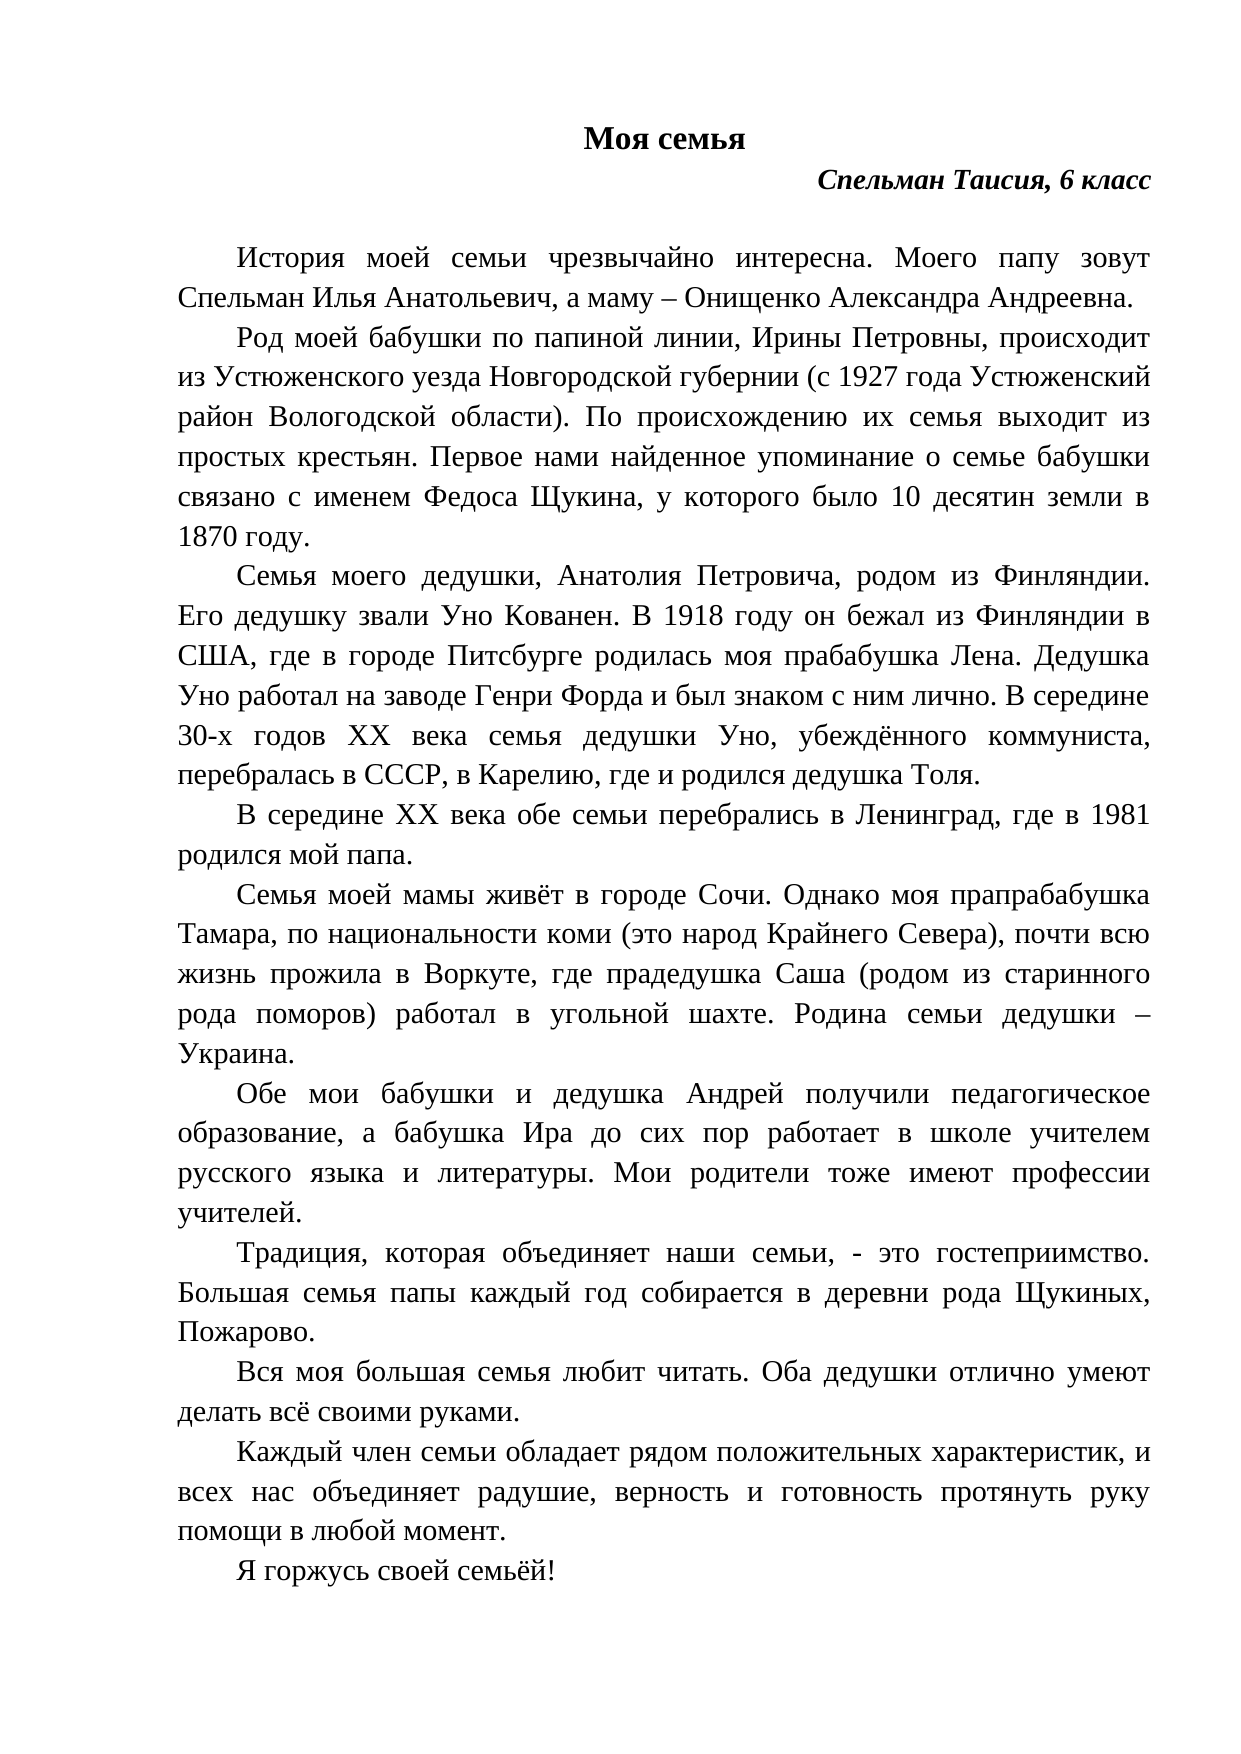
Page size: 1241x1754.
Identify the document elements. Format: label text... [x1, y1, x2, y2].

text История моей семьи чрезвычайно интересна. Моего папу зовут Спельман Илья Анатольевич, а маму – Онищенко Александра Андреевна. [177, 239, 1152, 314]
text Спельман Таисия, 6 класс [177, 162, 1152, 196]
text Каждый член семьи обладает рядом положительных характеристик, и всех нас объединяет радушие, верность и готовность протянуть руку помощи в любой момент. [177, 1433, 1152, 1547]
text Моя семья [177, 118, 1152, 156]
text Я горжусь своей семьёй! [177, 1552, 1152, 1587]
text В середине XX века обе семьи перебрались в Ленинград, где в 1981 родился мой папа. [177, 796, 1152, 871]
text Семья моей мамы живёт в городе Сочи. Однако моя прапрабабушка Тамара, по национальности коми (это народ Крайнего Севера), почти всю жизнь прожила в Воркуте, где прадедушка Саша (родом из старинного рода поморов) работал в угольной шахте. Родина семьи дедушки – Украина. [177, 876, 1152, 1070]
text Традиция, которая объединяет наши семьи, - это гостеприимство. Большая семья папы каждый год собирается в деревни рода Щукиных, Пожарово. [177, 1234, 1152, 1348]
text Род моей бабушки по папиной линии, Ирины Петровны, происходит из Устюженского уезда Новгородской губернии (с 1927 года Устюженский район Вологодской области). По происхождению их семья выходит из простых крестьян. Первое нами найденное упоминание о семье бабушки связано с именем Федоса Щукина, у которого было 10 десятин земли в 1870 году. [177, 319, 1152, 552]
text Семья моего дедушки, Анатолия Петровича, родом из Финляндии. Его дедушку звали Уно Кованен. В 1918 году он бежал из Финляндии в США, где в городе Питсбурге родилась моя прабабушка Лена. Дедушка Уно работал на заводе Генри Форда и был знаком с ним лично. В середине 30-х годов XX века семья дедушки Уно, убеждённого коммуниста, перебралась в СССР, в Карелию, где и родился дедушка Толя. [177, 558, 1152, 791]
text Обе мои бабушки и дедушка Андрей получили педагогическое образование, а бабушка Ира до сих пор работает в школе учителем русского языка и литературы. Мои родители тоже имеют профессии учителей. [177, 1075, 1152, 1229]
text Вся моя большая семья любит читать. Оба дедушки отлично умеют делать всё своими руками. [177, 1353, 1152, 1428]
